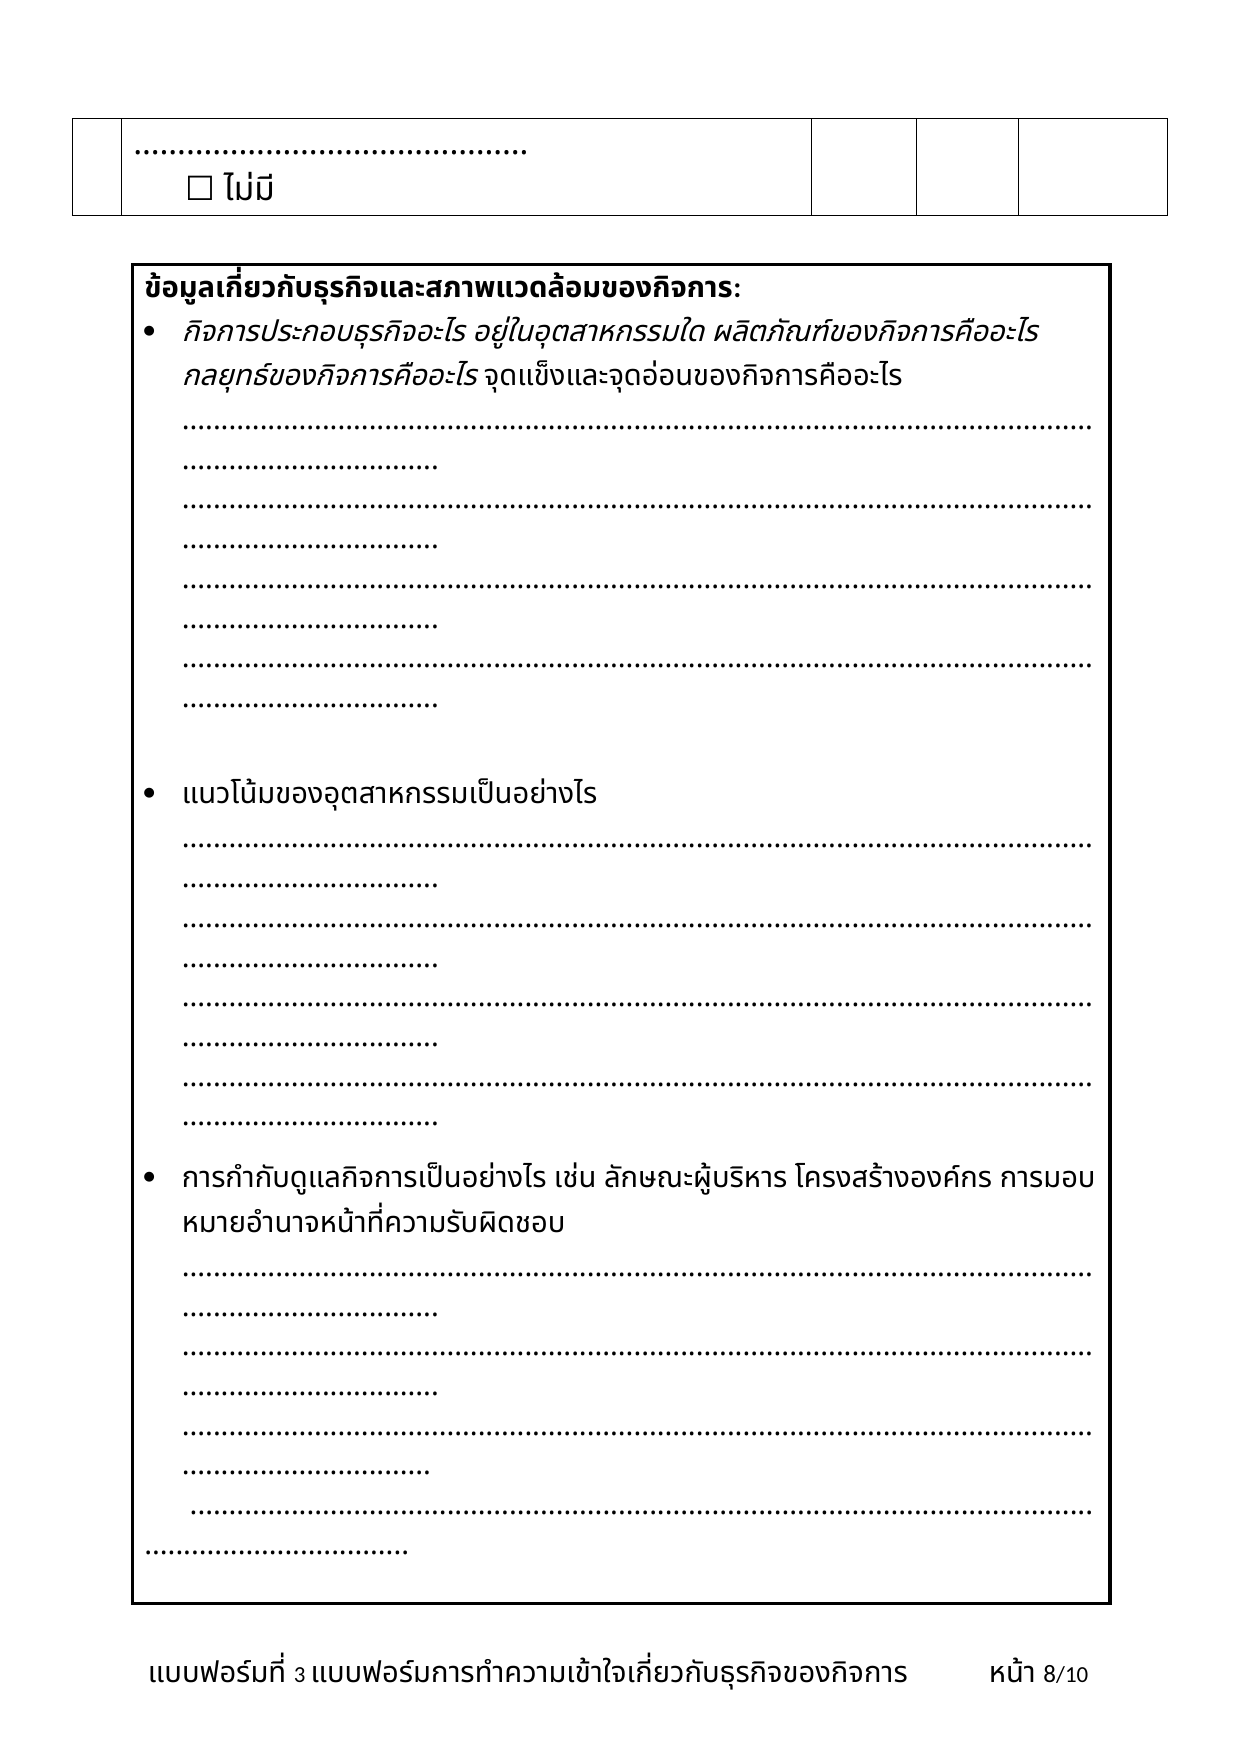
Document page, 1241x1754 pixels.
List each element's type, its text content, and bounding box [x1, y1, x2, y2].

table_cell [122, 119, 811, 215]
table_cell [812, 119, 916, 215]
table_cell 22 [73, 119, 121, 215]
table_cell [917, 119, 1018, 215]
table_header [134, 266, 1108, 1602]
table_cell [1019, 119, 1167, 215]
